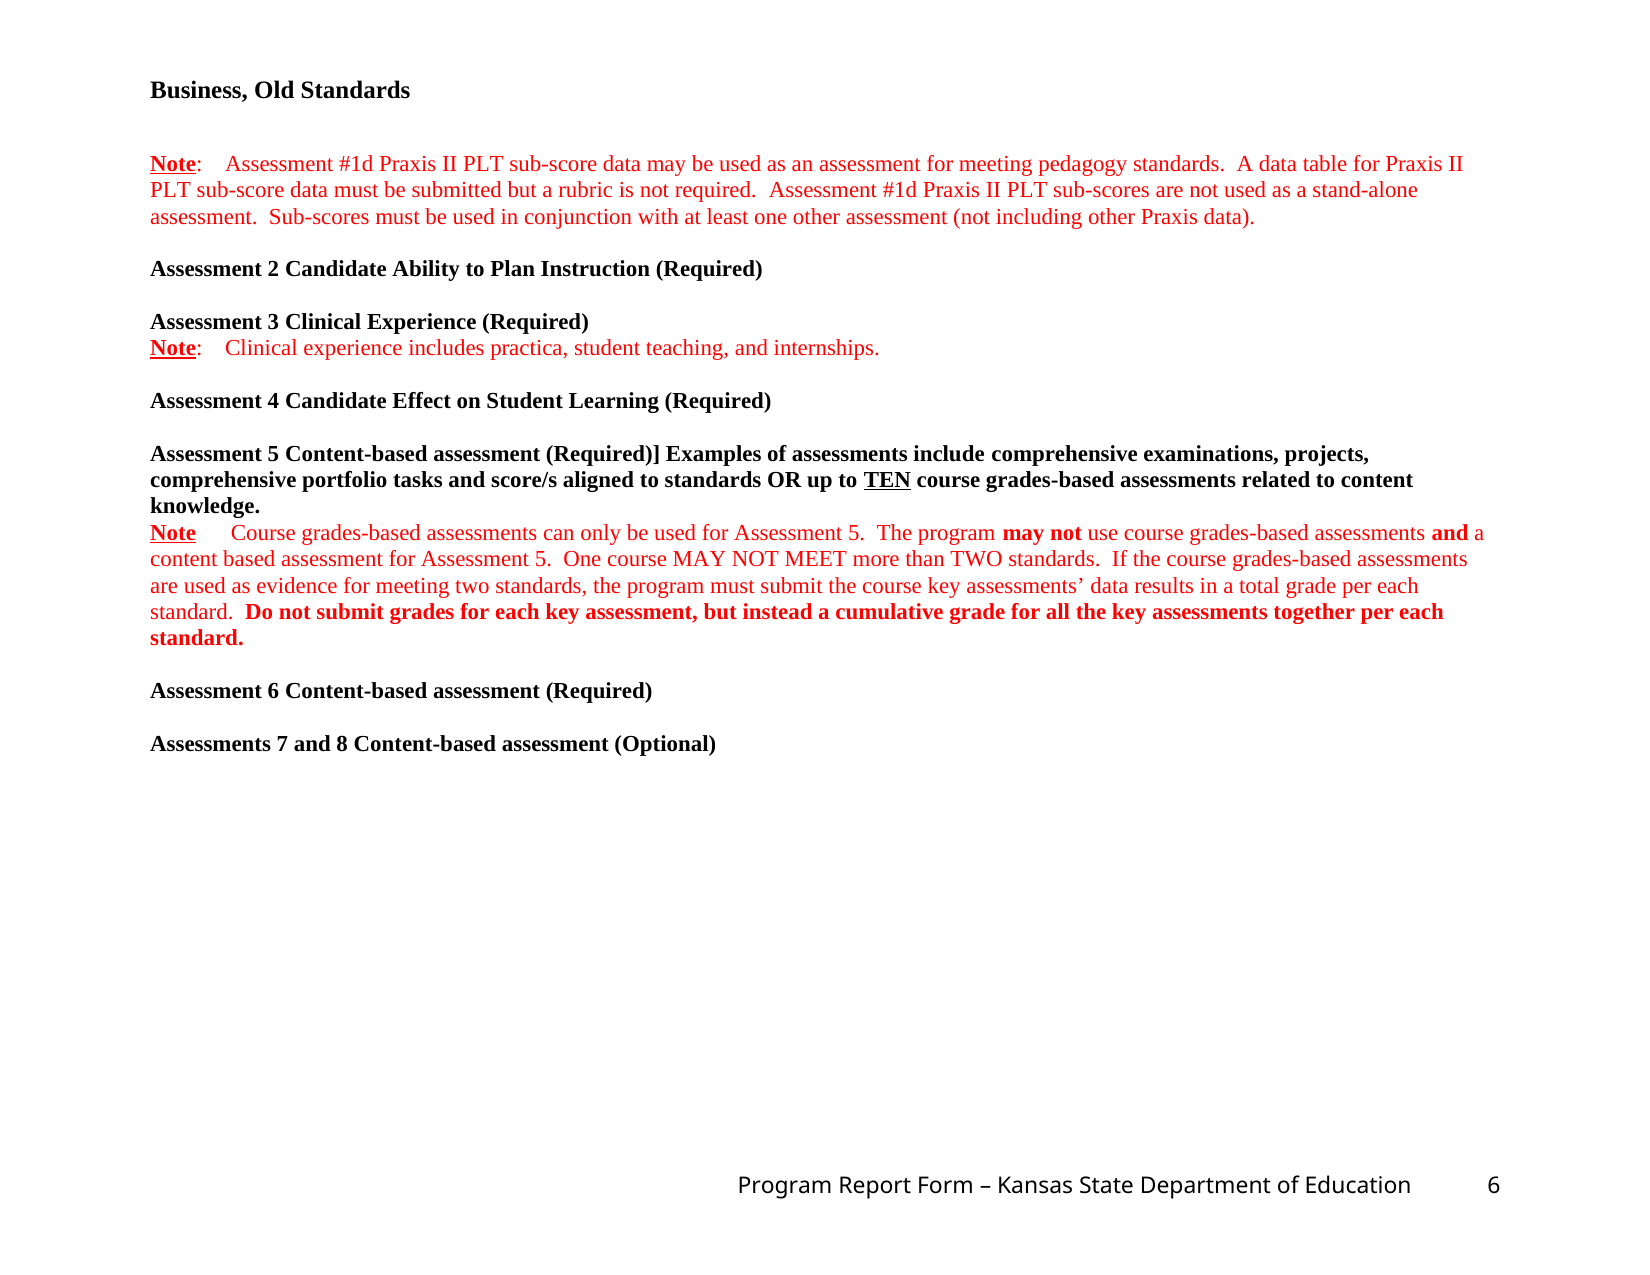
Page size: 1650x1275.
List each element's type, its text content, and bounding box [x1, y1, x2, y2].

text Note: Clinical experience includes practica, student teaching, and internships. [150, 334, 1500, 361]
text Assessment 3 Clinical Experience (Required) [150, 308, 1500, 334]
text Assessment 5 Content-based assessment (Required)] Examples of assessments include comprehensive examinations, projects, comprehensive portfolio tasks and score/s aligned to standards OR up to TEN course grades-based assessments related to content knowledge. [150, 440, 1500, 519]
text Assessment 6 Content-based assessment (Required) [150, 677, 1500, 703]
text Assessment 4 Candidate Effect on Student Learning (Required) [150, 387, 1500, 413]
text Assessment 2 Candidate Ability to Plan Instruction (Required) [150, 255, 1500, 282]
text Assessments 7 and 8 Content-based assessment (Optional) [150, 730, 1500, 756]
text Note Course grades-based assessments can only be used for Assessment 5. The program may not use course grades-based assessments and a content based assessment for Assessment 5. One course MAY NOT MEET more than TWO standards. If the course grades-based assessments are used as evidence for meeting two standards, the program must submit the course key assessments’ data results in a total grade per each standard. Do not submit grades for each key assessment, but instead a cumulative grade for all the key assessments together per each standard. [150, 519, 1500, 651]
text Note: Assessment #1d Praxis II PLT sub-score data may be used as an assessment for meeting pedagogy standards. A data table for Praxis II PLT sub-score data must be submitted but a rubric is not required. Assessment #1d Praxis II PLT sub-scores are not used as a stand-alone assessment. Sub-scores must be used in conjunction with at least one other assessment (not including other Praxis data). [150, 150, 1500, 229]
